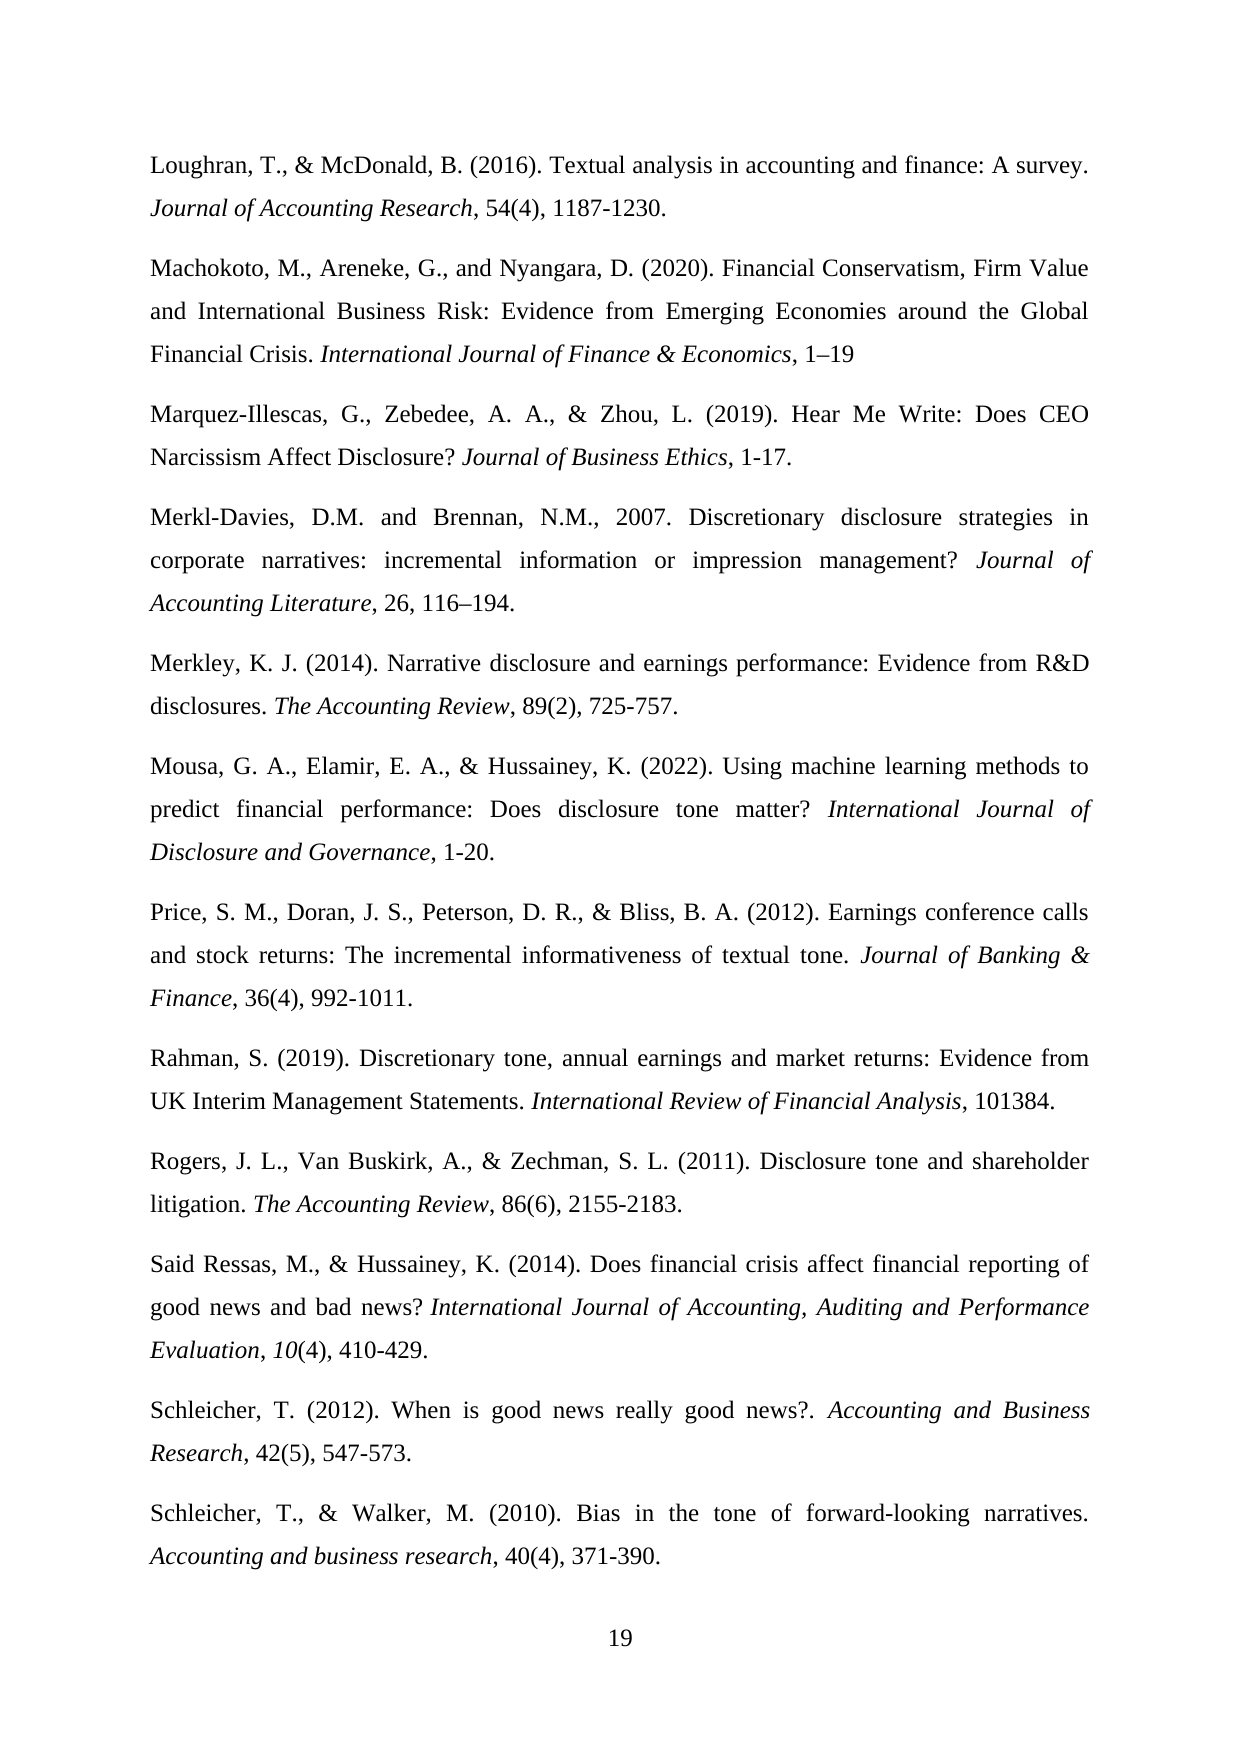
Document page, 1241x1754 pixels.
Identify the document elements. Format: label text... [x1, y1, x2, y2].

text Schleicher, T., & Walker, M. (2010). Bias in the tone of forward‐looking narratives. Accounting and business research, 40(4), 371-390. [150, 1498, 1090, 1569]
text Merkl-Davies, D.M. and Brennan, N.M., 2007. Discretionary disclosure strategies in corporate narratives: incremental information or impression management? Journal of Accounting Literature, 26, 116–194. [150, 502, 1090, 617]
text Loughran, T., & McDonald, B. (2016). Textual analysis in accounting and finance: A survey. Journal of Accounting Research, 54(4), 1187-1230. [150, 150, 1090, 222]
text Price, S. M., Doran, J. S., Peterson, D. R., & Bliss, B. A. (2012). Earnings conference calls and stock returns: The incremental informativeness of textual tone. Journal of Banking & Finance, 36(4), 992-1011. [150, 897, 1090, 1012]
text Rogers, J. L., Van Buskirk, A., & Zechman, S. L. (2011). Disclosure tone and shareholder litigation. The Accounting Review, 86(6), 2155-2183. [150, 1146, 1090, 1218]
text Machokoto, M., Areneke, G., and Nyangara, D. (2020). Financial Conservatism, Firm Value and International Business Risk: Evidence from Emerging Economies around the Global Financial Crisis. International Journal of Finance & Economics, 1–19 [150, 253, 1090, 368]
text Merkley, K. J. (2014). Narrative disclosure and earnings performance: Evidence from R&D disclosures. The Accounting Review, 89(2), 725-757. [150, 648, 1090, 720]
text Mousa, G. A., Elamir, E. A., & Hussainey, K. (2022). Using machine learning methods to predict financial performance: Does disclosure tone matter? International Journal of Disclosure and Governance, 1-20. [150, 751, 1090, 866]
text Said Ressas, M., & Hussainey, K. (2014). Does financial crisis affect financial reporting of good news and bad news? International Journal of Accounting, Auditing and Performance Evaluation, 10(4), 410-429. [150, 1249, 1090, 1364]
text Rahman, S. (2019). Discretionary tone, annual earnings and market returns: Evidence from UK Interim Management Statements. International Review of Financial Analysis, 101384. [150, 1043, 1090, 1115]
text Schleicher, T. (2012). When is good news really good news?. Accounting and Business Research, 42(5), 547-573. [150, 1395, 1090, 1467]
text Marquez-Illescas, G., Zebedee, A. A., & Zhou, L. (2019). Hear Me Write: Does CEO Narcissism Affect Disclosure? Journal of Business Ethics, 1-17. [150, 399, 1090, 471]
